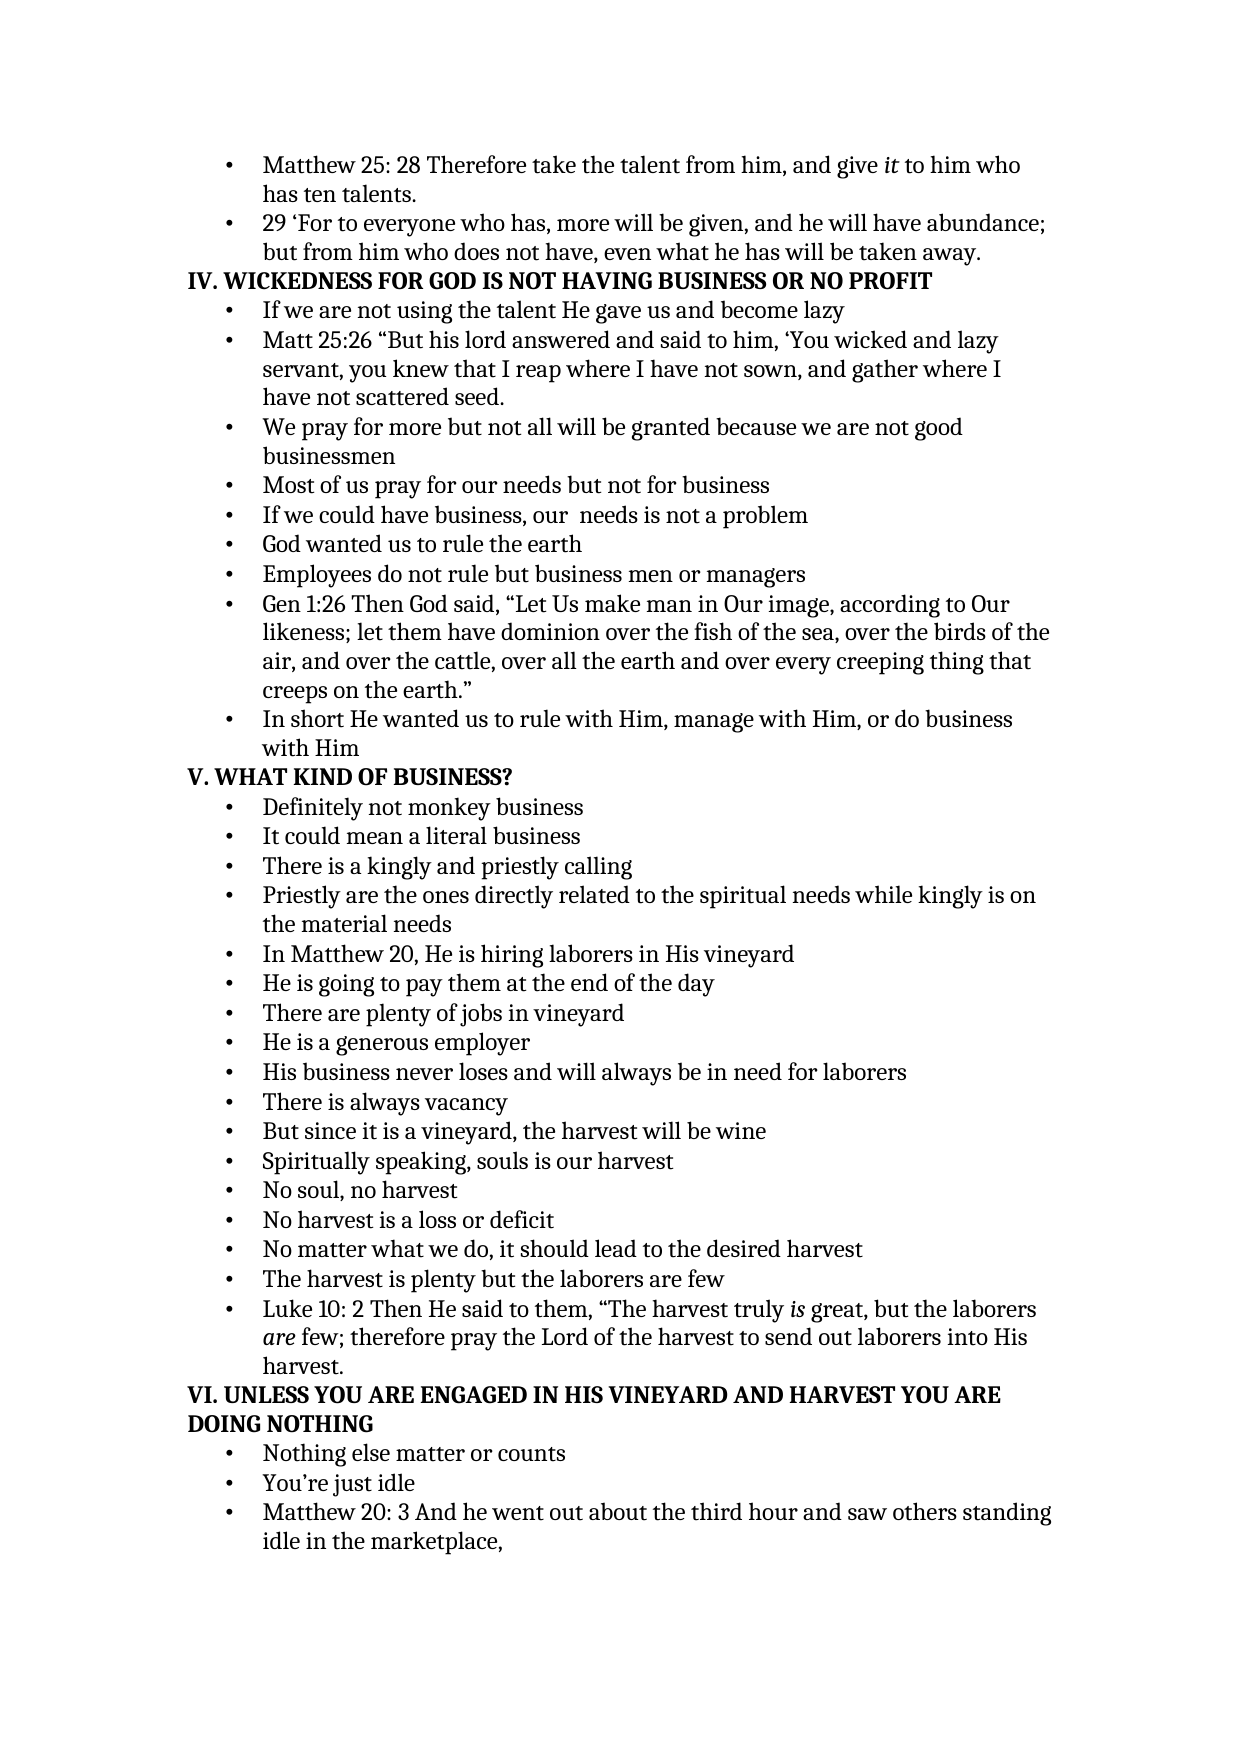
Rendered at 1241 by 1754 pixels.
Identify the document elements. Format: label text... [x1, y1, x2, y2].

text V. WHAT KIND OF BUSINESS? [187, 763, 1053, 792]
list Luke 10: 2 Then He said to them, “The harvest truly is great, but the laborers are few; therefore pray the Lord of the harvest to send out laborers into His harvest. [225, 1294, 1053, 1381]
list He is going to pay them at the end of the day [225, 968, 1053, 998]
list Matt 25:26 “But his lord answered and said to him, ‘You wicked and lazy servant, you knew that I reap where I have not sown, and gather where I have not scattered seed. [225, 325, 1053, 412]
list 29 ‘For to everyone who has, more will be given, and he will have abundance; but from him who does not have, even what he has will be taken away. [225, 208, 1053, 267]
text VI. UNLESS YOU ARE ENGAGED IN HIS VINEYARD AND HARVEST YOU ARE DOING NOTHING [187, 1381, 1053, 1438]
list In short He wanted us to rule with Him, manage with Him, or do business with Him [225, 704, 1053, 763]
list Spiritually speaking, souls is our harvest [225, 1146, 1053, 1175]
list God wanted us to rule the earth [225, 529, 1053, 559]
list There are plenty of jobs in vineyard [225, 998, 1053, 1027]
list It could mean a literal business [225, 821, 1053, 851]
list There is always vacancy [225, 1087, 1053, 1116]
list No soul, no harvest [225, 1175, 1053, 1205]
list The harvest is plenty but the laborers are few [225, 1264, 1053, 1294]
list He is a generous employer [225, 1027, 1053, 1057]
list Matthew 20: 3 And he went out about the third hour and saw others standing idle in the marketplace, [225, 1497, 1053, 1556]
list If we are not using the talent He gave us and become lazy [225, 295, 1053, 325]
list Matthew 25: 28 Therefore take the talent from him, and give it to him who has ten talents. [225, 150, 1053, 208]
list No matter what we do, it should lead to the desired harvest [225, 1234, 1053, 1264]
list But since it is a vineyard, the harvest will be wine [225, 1116, 1053, 1146]
list Priestly are the ones directly related to the spiritual needs while kingly is on the material needs [225, 880, 1053, 939]
list Nothing else matter or counts [225, 1438, 1053, 1468]
list We pray for more but not all will be granted because we are not good businessmen [225, 412, 1053, 470]
list Definitely not monkey business [225, 792, 1053, 821]
list In Matthew 20, He is hiring laborers in His vineyard [225, 939, 1053, 968]
list Most of us pray for our needs but not for business [225, 470, 1053, 500]
list His business never loses and will always be in need for laborers [225, 1057, 1053, 1087]
list No harvest is a loss or deficit [225, 1205, 1053, 1234]
list There is a kingly and priestly calling [225, 851, 1053, 880]
text IV. WICKEDNESS FOR GOD IS NOT HAVING BUSINESS OR NO PROFIT [187, 267, 1053, 295]
list You’re just idle [225, 1468, 1053, 1497]
list Gen 1:26 Then God said, “Let Us make man in Our image, according to Our likeness; let them have dominion over the fish of the sea, over the birds of the air, and over the cattle, over all the earth and over every creeping thing that creeps on the earth.” [225, 589, 1053, 704]
list If we could have business, our needs is not a problem [225, 500, 1053, 529]
list Employees do not rule but business men or managers [225, 559, 1053, 589]
